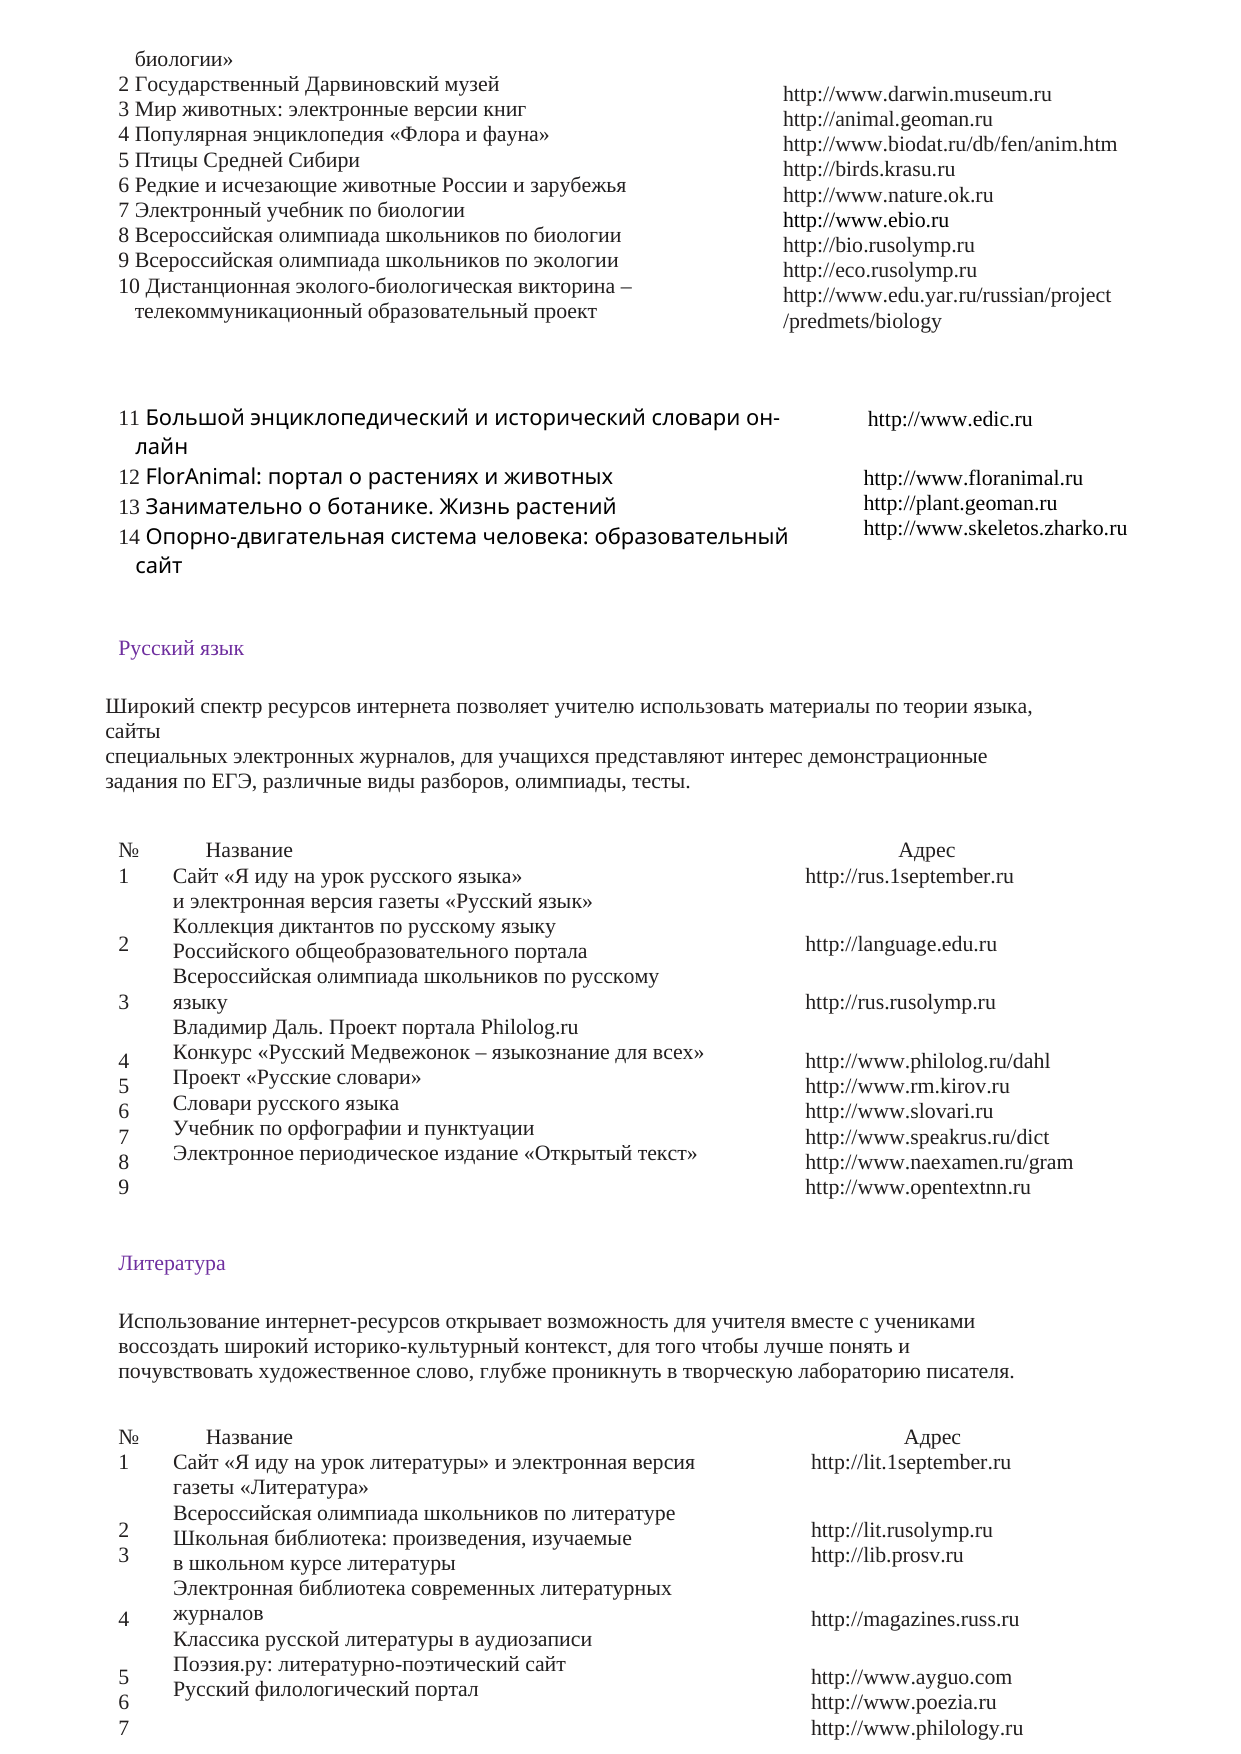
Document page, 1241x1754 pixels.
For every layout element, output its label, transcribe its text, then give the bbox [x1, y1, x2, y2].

text 3 Мир животных: электронные версии книг [118, 96, 783, 121]
text http://www.slovari.ru [805, 1098, 1187, 1124]
text http://language.edu.ru [805, 931, 1099, 956]
text 7 [118, 1124, 173, 1149]
text и электронная версия газеты «Русский язык» [173, 888, 856, 913]
text 12 FlorAnimal: портал о растениях и животных [118, 461, 910, 491]
text Классика русской литературы в аудиозаписи [173, 1626, 844, 1651]
text Коллекция диктантов по русскому языку [173, 913, 856, 938]
text 11 Большой энциклопедический и исторический словари он- [118, 401, 910, 431]
text почувствовать художественное слово, глубже проникнуть в творческую лабораторию писателя. [118, 1358, 1218, 1383]
text 9 Всероссийская олимпиада школьников по экологии [118, 247, 783, 273]
text телекоммуникационный образовательный проект [118, 298, 783, 323]
text 5 [118, 1664, 173, 1689]
text http://www.darwin.museum.ru [783, 81, 1240, 106]
text 4 [118, 1048, 173, 1073]
text сайт [118, 550, 910, 580]
text 7 [118, 1714, 205, 1740]
text Российского общеобразовательного портала [173, 938, 856, 963]
text Название [173, 837, 805, 863]
text Использование интернет-ресурсов открывает возможность для учителя вместе с учениками [118, 1308, 1218, 1333]
text http://www.opentextnn.ru [805, 1174, 1187, 1199]
text Проект «Русские словари» [173, 1064, 805, 1089]
text http://birds.krasu.ru [783, 156, 1240, 182]
text 1 [118, 1449, 173, 1474]
text http://www.edic.ru [868, 406, 1131, 431]
text Литература [118, 1250, 316, 1275]
text Cловари русского языка [173, 1089, 805, 1115]
text 2 [118, 1517, 173, 1542]
text Электронное периодическое издание «Открытый текст» [173, 1140, 805, 1165]
text Всероссийская олимпиада школьников по литературе [173, 1499, 844, 1525]
text http://www.rm.kirov.ru [805, 1073, 1187, 1098]
text Сайт «Я иду на урок литературы» и электронная версия [173, 1449, 811, 1474]
text http://lib.prosv.ru [811, 1542, 1093, 1568]
text 3 [118, 989, 173, 1014]
text Владимир Даль. Проект портала Philolog.ru [173, 1014, 856, 1039]
text специальных электронных журналов, для учащихся представляют интерес демонстрационные [105, 743, 1240, 768]
text http://eco.rusolymp.ru [783, 257, 1240, 282]
text лайн [118, 431, 910, 461]
text /predmets/biology [783, 308, 1240, 333]
text Поэзия.ру: литературно-поэтический сайт [173, 1651, 844, 1676]
text 7 Электронный учебник по биологии [118, 197, 783, 222]
text Русский язык [118, 635, 337, 660]
text http://www.ebio.ru [783, 207, 1240, 232]
text http://www.philolog.ru/dahl [805, 1048, 1187, 1073]
text № [118, 837, 173, 863]
text Учебник по орфографии и пунктуации [173, 1115, 805, 1140]
text биологии» [118, 46, 802, 71]
text http://www.speakrus.ru/dict [805, 1124, 1187, 1149]
text 4 [118, 1606, 173, 1631]
text задания по ЕГЭ, различные виды разборов, олимпиады, тесты. [105, 768, 1240, 793]
text Название [173, 1424, 811, 1449]
text http://www.edu.yar.ru/russian/project [783, 282, 1240, 308]
text 10 Дистанционная эколого-биологическая викторина – [118, 273, 783, 298]
text Широкий спектр ресурсов интернета позволяет учителю использовать материалы по теории языка, [105, 693, 1240, 718]
text Адрес [805, 837, 1119, 863]
text http://lit.1september.ru [811, 1449, 1114, 1474]
text http://www.naexamen.ru/gram [805, 1149, 1187, 1174]
text 8 Всероссийская олимпиада школьников по биологии [118, 222, 783, 247]
text 5 [118, 1073, 173, 1098]
text http://www.biodat.ru/db/fen/anim.htm [783, 131, 1240, 156]
text http://www.poezia.ru [811, 1689, 1128, 1714]
text воссоздать широкий историко-культурный контекст, для того чтобы лучше понять и [118, 1333, 1218, 1358]
text Школьная библиотека: произведения, изучаемые [173, 1525, 811, 1550]
text языку [173, 989, 805, 1014]
text http://rus.1september.ru [805, 863, 1119, 888]
text 3 [118, 1542, 173, 1568]
text 9 [118, 1174, 205, 1199]
text http://www.nature.ok.ru [783, 182, 1240, 207]
text газеты «Литература» [173, 1474, 844, 1499]
text 6 Редкие и исчезающие животные России и зарубежья [118, 172, 783, 197]
text http://bio.rusolymp.ru [783, 232, 1240, 257]
text в школьном курсе литературы [173, 1550, 844, 1575]
text http://lit.rusolymp.ru [811, 1517, 1093, 1542]
text http://www.philology.ru [811, 1714, 1128, 1740]
text http://animal.geoman.ru [783, 106, 1240, 131]
text http://www.skeletos.zharko.ru [863, 515, 1240, 540]
text http://plant.geoman.ru [863, 490, 1240, 515]
text 1 [118, 863, 173, 888]
text 2 [118, 931, 173, 956]
text http://www.floranimal.ru [863, 465, 1240, 490]
text 6 [118, 1098, 173, 1124]
text 6 [118, 1689, 205, 1714]
text http://www.ayguo.com [811, 1664, 1128, 1689]
text 5 Птицы Средней Сибири [118, 147, 783, 172]
text № [118, 1424, 173, 1449]
text Сайт «Я иду на урок русского языка» [173, 863, 805, 888]
text 8 [118, 1149, 205, 1174]
text Всероссийская олимпиада школьников по русскому [173, 963, 856, 989]
text 13 Занимательно о ботанике. Жизнь растений [118, 491, 863, 521]
text 14 Опорно-двигательная система человека: образовательный [118, 521, 910, 550]
text Конкурс «Русский Медвежонок – языкознание для всех» [173, 1039, 856, 1064]
text http://magazines.russ.ru [811, 1606, 1124, 1631]
text 4 Популярная энциклопедия «Флора и фауна» [118, 121, 783, 147]
text Русский филологический портал [173, 1676, 811, 1701]
text Адрес [811, 1424, 1114, 1449]
text http://rus.rusolymp.ru [805, 989, 1098, 1014]
text журналов [173, 1600, 844, 1626]
text 2 Государственный Дарвиновский музей [118, 71, 802, 96]
text сайты [105, 718, 1240, 743]
text Электронная библиотека современных литературных [173, 1575, 844, 1600]
